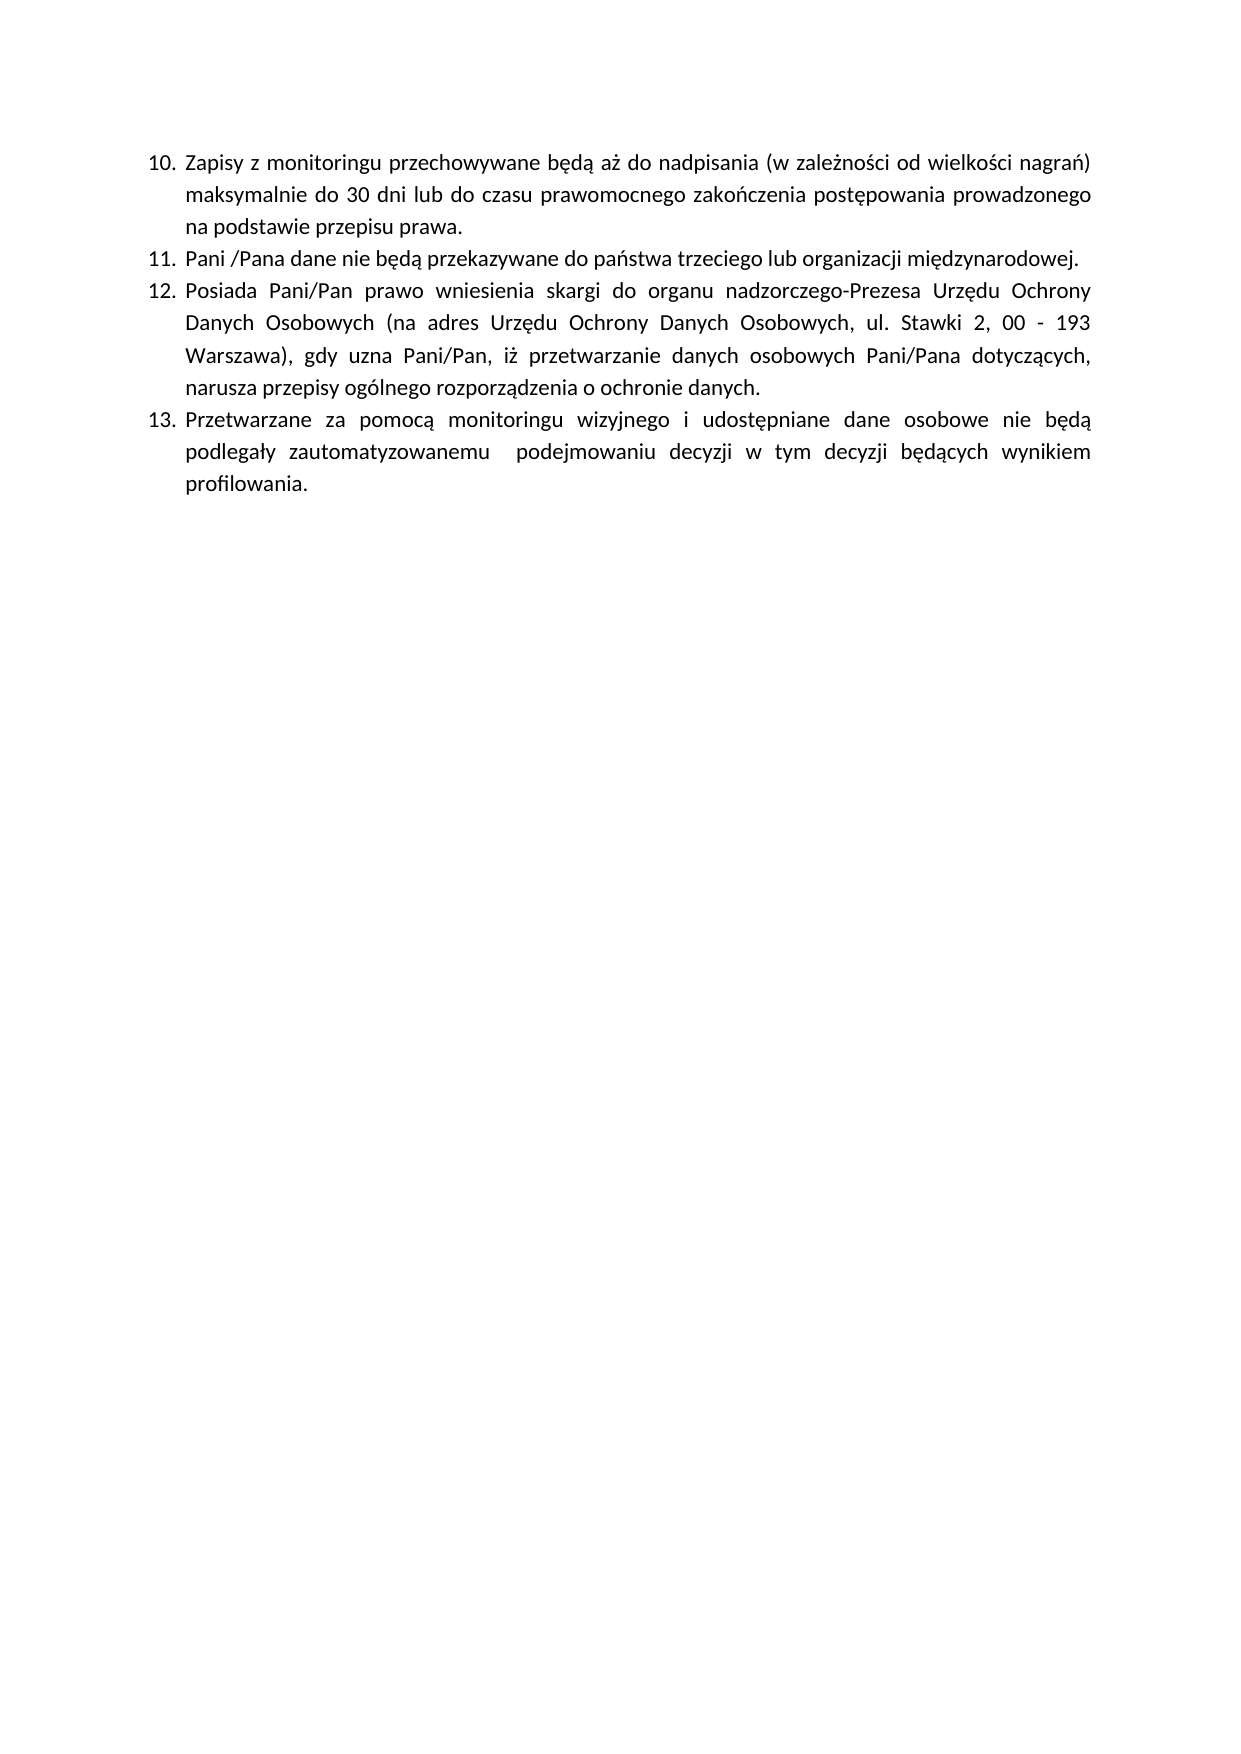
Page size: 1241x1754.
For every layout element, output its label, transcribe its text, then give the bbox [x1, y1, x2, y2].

list Zapisy z monitoringu przechowywane będą aż do nadpisania (w zależności od wielkości nagrań) maksymalnie do 30 dni lub do czasu prawomocnego zakończenia postępowania prowadzonego na podstawie przepisu prawa. [148, 148, 1093, 240]
list Posiada Pani/Pan prawo wniesienia skargi do organu nadzorczego-Prezesa Urzędu Ochrony Danych Osobowych (na adres Urzędu Ochrony Danych Osobowych, ul. Stawki 2, 00 - 193 Warszawa), gdy uzna Pani/Pan, iż przetwarzanie danych osobowych Pani/Pana dotyczących, narusza przepisy ogólnego rozporządzenia o ochronie danych. [148, 276, 1093, 401]
list Pani /Pana dane nie będą przekazywane do państwa trzeciego lub organizacji międzynarodowej. [148, 244, 1093, 272]
list Przetwarzane za pomocą monitoringu wizyjnego i udostępniane dane osobowe nie będą podlegały zautomatyzowanemu podejmowaniu decyzji w tym decyzji będących wynikiem profilowania. [148, 405, 1093, 497]
